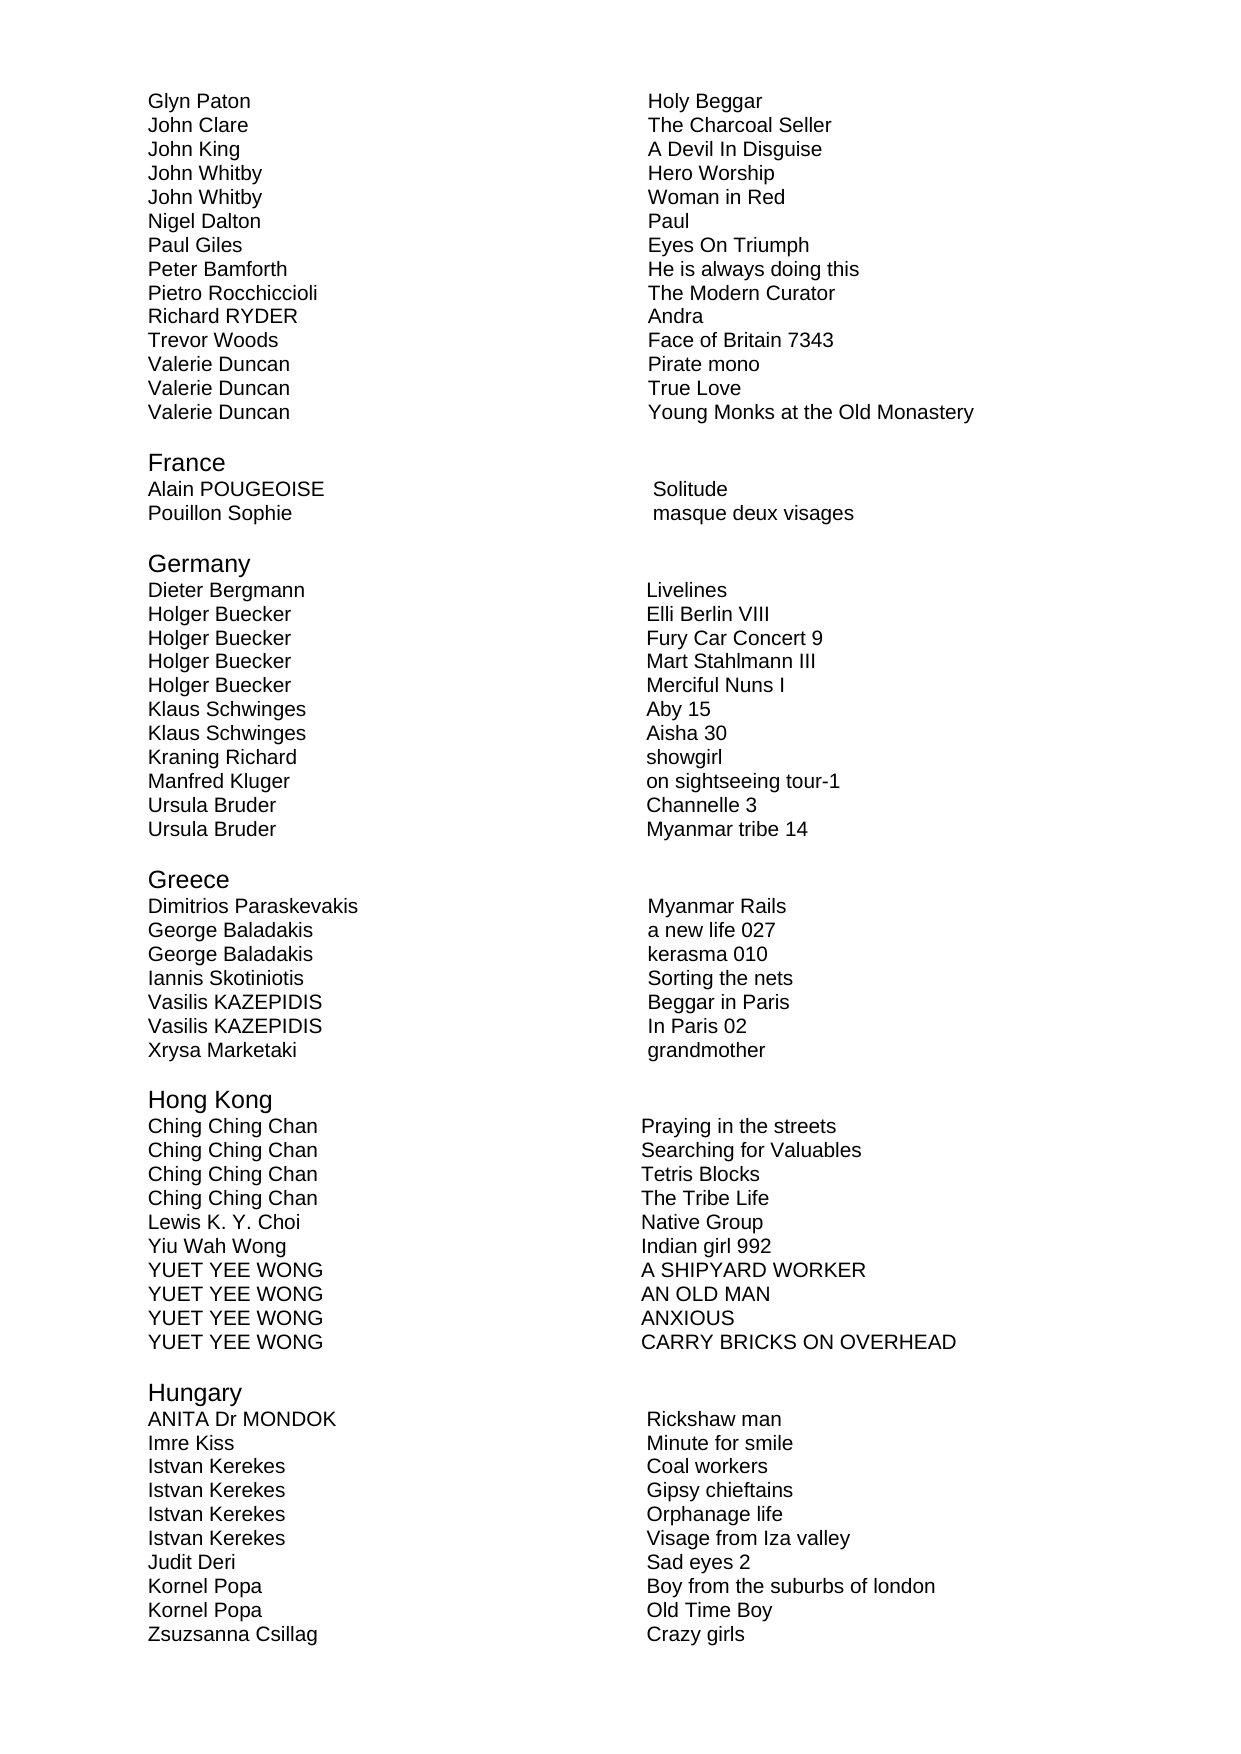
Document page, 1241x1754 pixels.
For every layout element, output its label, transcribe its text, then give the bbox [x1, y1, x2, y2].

table_cell Holger Buecker [148, 625, 646, 649]
table_cell CARRY BRICKS ON OVERHEAD [641, 1330, 1146, 1354]
table_cell Istvan Kerekes [148, 1526, 646, 1550]
table_cell The Modern Curator [648, 280, 1146, 304]
table_cell Zsuzsanna Csillag [148, 1622, 646, 1646]
table_cell In Paris 02 [648, 1014, 1146, 1037]
table_cell Merciful Nuns I [646, 673, 1146, 697]
table_cell Imre Kiss [148, 1430, 646, 1454]
table_cell YUET YEE WONG [148, 1306, 641, 1330]
table_cell Vasilis KAZEPIDIS [148, 990, 647, 1013]
table_cell Andra [648, 304, 1146, 328]
table_header Alain POUGEOISE [148, 477, 653, 501]
table_cell Fury Car Concert 9 [646, 625, 1146, 649]
table_cell John King [148, 137, 648, 161]
table_cell grandmother [648, 1038, 1146, 1061]
table_cell Richard RYDER [148, 304, 648, 328]
table_cell YUET YEE WONG [148, 1330, 641, 1354]
table_cell Yiu Wah Wong [148, 1234, 641, 1258]
table_cell Channelle 3 [646, 793, 1146, 817]
table_header Dimitrios Paraskevakis [148, 894, 647, 918]
text Greece [148, 865, 1146, 894]
table_cell John Whitby [148, 185, 648, 208]
table_cell Ursula Bruder [148, 817, 646, 841]
table_cell Glyn Paton [148, 89, 648, 113]
table_cell Holger Buecker [148, 673, 646, 697]
table_cell Holy Beggar [648, 89, 1146, 113]
table_cell on sightseeing tour-1 [646, 769, 1146, 793]
table_cell kerasma 010 [648, 942, 1146, 966]
table_cell Pirate mono [648, 352, 1146, 376]
table_cell Xrysa Marketaki [148, 1038, 647, 1061]
table_cell Vasilis KAZEPIDIS [148, 1014, 647, 1037]
table_cell Istvan Kerekes [148, 1454, 646, 1478]
table_cell Pouillon Sophie [148, 501, 653, 525]
table_cell Kornel Popa [148, 1574, 646, 1598]
table_cell Minute for smile [646, 1430, 1146, 1454]
table_cell True Love [648, 376, 1146, 400]
table_cell showgirl [646, 745, 1146, 769]
table_cell Valerie Duncan [148, 400, 648, 424]
table_cell John Clare [148, 113, 648, 137]
table_cell Myanmar tribe 14 [646, 817, 1146, 841]
table_cell George Baladakis [148, 942, 647, 966]
table_cell A Devil In Disguise [648, 137, 1146, 161]
table_cell Kraning Richard [148, 745, 646, 769]
table_header Rickshaw man [646, 1406, 1146, 1430]
table_cell Paul [648, 209, 1146, 232]
table_cell Mart Stahlmann III [646, 649, 1146, 673]
table_cell Orphanage life [646, 1502, 1146, 1526]
table_cell AN OLD MAN [641, 1282, 1146, 1306]
table_cell Istvan Kerekes [148, 1502, 646, 1526]
table_cell Judit Deri [148, 1550, 646, 1574]
text Hong Kong [148, 1085, 1146, 1114]
table_cell Istvan Kerekes [148, 1478, 646, 1502]
table_cell Ursula Bruder [148, 793, 646, 817]
table_header Livelines [646, 578, 1146, 601]
text France [148, 448, 1146, 477]
table_cell a new life 027 [648, 918, 1146, 942]
table_cell Crazy girls [646, 1622, 1146, 1646]
table_cell Trevor Woods [148, 328, 648, 352]
table_cell Holger Buecker [148, 601, 646, 625]
table_cell Kornel Popa [148, 1598, 646, 1622]
table_cell YUET YEE WONG [148, 1282, 641, 1306]
table_cell Old Time Boy [646, 1598, 1146, 1622]
table_cell Native Group [641, 1210, 1146, 1234]
table_cell Indian girl 992 [641, 1234, 1146, 1258]
table_cell Boy from the suburbs of london [646, 1574, 1146, 1598]
table_header Praying in the streets [641, 1114, 1146, 1138]
table_header Dieter Bergmann [148, 578, 646, 601]
table_cell John Whitby [148, 161, 648, 184]
table_cell Valerie Duncan [148, 376, 648, 400]
table_cell Eyes On Triumph [648, 233, 1146, 256]
table_cell Aby 15 [646, 697, 1146, 721]
table_cell ANXIOUS [641, 1306, 1146, 1330]
table_cell Beggar in Paris [648, 990, 1146, 1013]
table_cell Ching Ching Chan [148, 1186, 641, 1210]
table_cell Klaus Schwinges [148, 721, 646, 745]
table_cell YUET YEE WONG [148, 1258, 641, 1282]
table_cell Tetris Blocks [641, 1162, 1146, 1186]
table_cell Sad eyes 2 [646, 1550, 1146, 1574]
table_cell Ching Ching Chan [148, 1162, 641, 1186]
table_cell He is always doing this [648, 256, 1146, 280]
table_cell Hero Worship [648, 161, 1146, 184]
table_cell Lewis K. Y. Choi [148, 1210, 641, 1234]
table_cell Coal workers [646, 1454, 1146, 1478]
table_header Solitude [653, 477, 1146, 501]
table_cell Manfred Kluger [148, 769, 646, 793]
table_cell Aisha 30 [646, 721, 1146, 745]
table_cell Valerie Duncan [148, 352, 648, 376]
table_cell Woman in Red [648, 185, 1146, 208]
table_cell Holger Buecker [148, 649, 646, 673]
table_cell Ching Ching Chan [148, 1138, 641, 1162]
table_cell Peter Bamforth [148, 256, 648, 280]
table_cell George Baladakis [148, 918, 647, 942]
table_header Ching Ching Chan [148, 1114, 641, 1138]
table_cell Nigel Dalton [148, 209, 648, 232]
table_cell Visage from Iza valley [646, 1526, 1146, 1550]
table_cell masque deux visages [653, 501, 1146, 525]
table_cell Gipsy chieftains [646, 1478, 1146, 1502]
table_cell Young Monks at the Old Monastery [648, 400, 1146, 424]
table_cell Elli Berlin VIII [646, 601, 1146, 625]
table_header Myanmar Rails [648, 894, 1146, 918]
text Germany [148, 549, 1146, 577]
table_cell Iannis Skotiniotis [148, 966, 647, 989]
table_cell Paul Giles [148, 233, 648, 256]
table_cell The Tribe Life [641, 1186, 1146, 1210]
table_cell Sorting the nets [648, 966, 1146, 989]
table_header ANITA Dr MONDOK [148, 1406, 646, 1430]
table_cell Face of Britain 7343 [648, 328, 1146, 352]
table_cell A SHIPYARD WORKER [641, 1258, 1146, 1282]
text Hungary [148, 1378, 1146, 1406]
table_cell Klaus Schwinges [148, 697, 646, 721]
table_cell Searching for Valuables [641, 1138, 1146, 1162]
table_cell The Charcoal Seller [648, 113, 1146, 137]
table_cell Pietro Rocchiccioli [148, 280, 648, 304]
